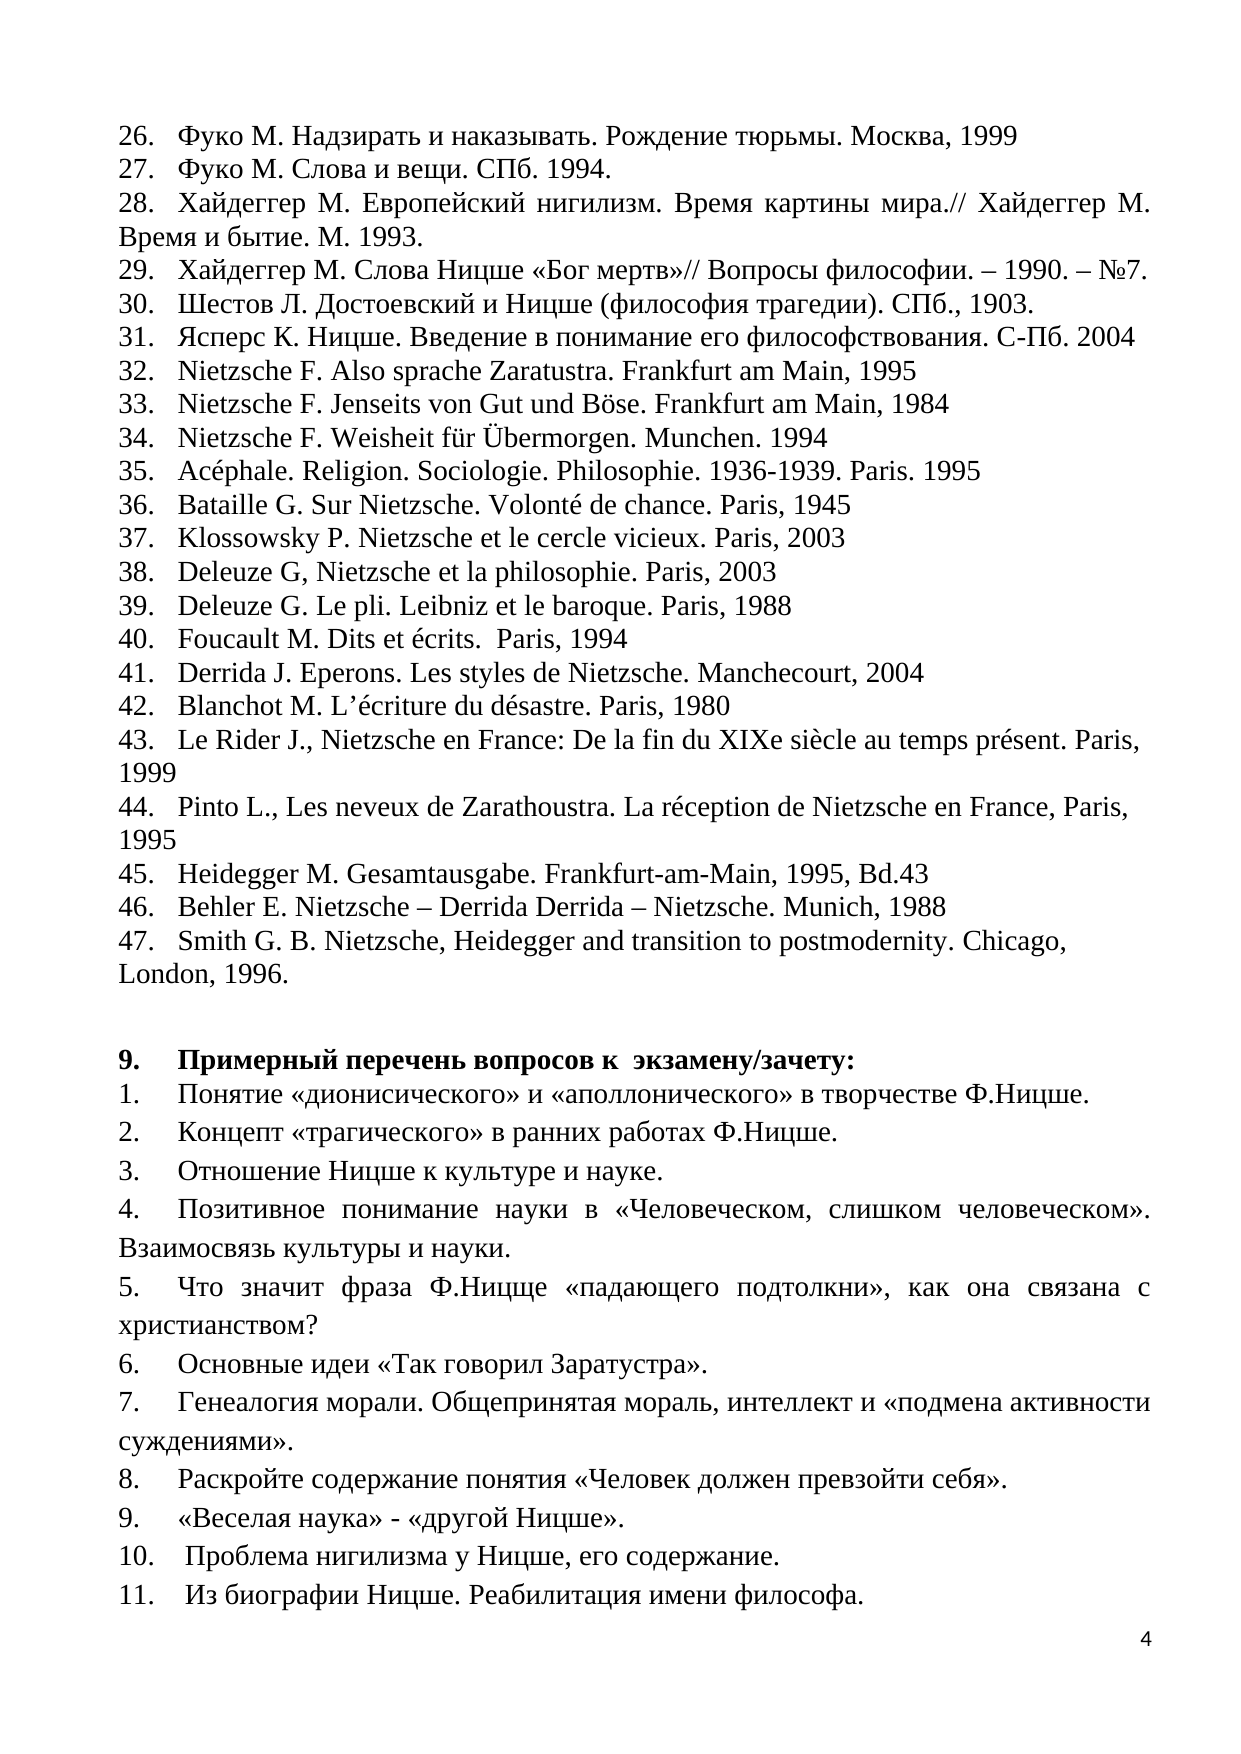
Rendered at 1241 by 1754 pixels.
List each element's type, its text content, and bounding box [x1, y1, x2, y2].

list Что значит фраза Ф.Ницще «падающего подтолкни», как она связана с христианством? [118, 1269, 1152, 1341]
list Deleuze G. Le pli. Leibniz et le baroque. Paris, 1988 [118, 588, 1152, 621]
list Klossowsky P. Nietzsche et le cercle vicieux. Paris, 2003 [118, 521, 1152, 554]
list Из биографии Ницше. Реабилитация имени философа. [118, 1577, 1152, 1611]
list Хайдеггер М. Слова Ницше «Бог мертв»// Вопросы философии. – 1990. – №7. [118, 252, 1152, 286]
list Концепт «трагического» в ранних работах Ф.Ницше. [118, 1114, 1152, 1148]
list Deleuze G, Nietzsche et la philosophie. Paris, 2003 [118, 554, 1152, 588]
list Nietzsche F. Weisheit für Übermorgen. Munchen. 1994 [118, 420, 1152, 453]
list Bataille G. Sur Nietzsche. Volonté de chance. Paris, 1945 [118, 487, 1152, 521]
list Nietzsche F. Jenseits von Gut und Böse. Frankfurt am Main, 1984 [118, 386, 1152, 420]
list Проблема нигилизма у Ницше, его содержание. [118, 1538, 1152, 1572]
list Раскройте содержание понятия «Человек должен превзойти себя». [118, 1461, 1152, 1495]
list Понятие «дионисического» и «аполлонического» в творчестве Ф.Ницше. [118, 1076, 1152, 1109]
list Smith G. B. Nietzsche, Heidegger and transition to postmodernity. Chicago, London, 1996. [118, 923, 1152, 990]
list Фуко М. Слова и вещи. СПб. 1994. [118, 152, 1152, 185]
list Foucault M. Dits et écrits. Paris, 1994 [118, 621, 1152, 655]
list Примерный перечень вопросов к экзамену/зачету: [118, 1042, 1152, 1076]
list Ясперс К. Ницше. Введение в понимание его философствования. С-Пб. 2004 [118, 319, 1152, 353]
list Derrida J. Eperons. Les styles de Nietzsche. Manchecourt, 2004 [118, 655, 1152, 688]
list Behler E. Nietzsche – Derrida Derrida – Nietzsche. Munich, 1988 [118, 889, 1152, 923]
list Heidegger M. Gesamtausgabe. Frankfurt-am-Main, 1995, Bd.43 [118, 856, 1152, 889]
list Blanchot M. L’écriture du désastre. Paris, 1980 [118, 688, 1152, 722]
list Pinto L., Les neveux de Zarathoustra. La réception de Nietzsche en France, Paris, 1995 [118, 789, 1152, 856]
list Acéphale. Religion. Sociologie. Philosophie. 1936-1939. Paris. 1995 [118, 453, 1152, 487]
list Le Rider J., Nietzsche en France: De la fin du XIXe siècle au temps présent. Paris, 1999 [118, 722, 1152, 789]
list Отношение Ницше к культуре и науке. [118, 1153, 1152, 1187]
list Хайдеггер М. Европейский нигилизм. Время картины мира.// Хайдеггер М. Время и бытие. М. 1993. [118, 185, 1152, 252]
list Позитивное понимание науки в «Человеческом, слишком человеческом». Взаимосвязь культуры и науки. [118, 1192, 1152, 1264]
list «Веселая наука» - «другой Ницше». [118, 1500, 1152, 1533]
list Шестов Л. Достоевский и Ницше (философия трагедии). СПб., 1903. [118, 286, 1152, 319]
list Фуко М. Надзирать и наказывать. Рождение тюрьмы. Москва, 1999 [118, 118, 1152, 152]
list Генеалогия морали. Общепринятая мораль, интеллект и «подмена активности суждениями». [118, 1384, 1152, 1456]
list Основные идеи «Так говорил Заратустра». [118, 1346, 1152, 1379]
list Nietzsche F. Also sprache Zaratustra. Frankfurt am Main, 1995 [118, 353, 1152, 386]
